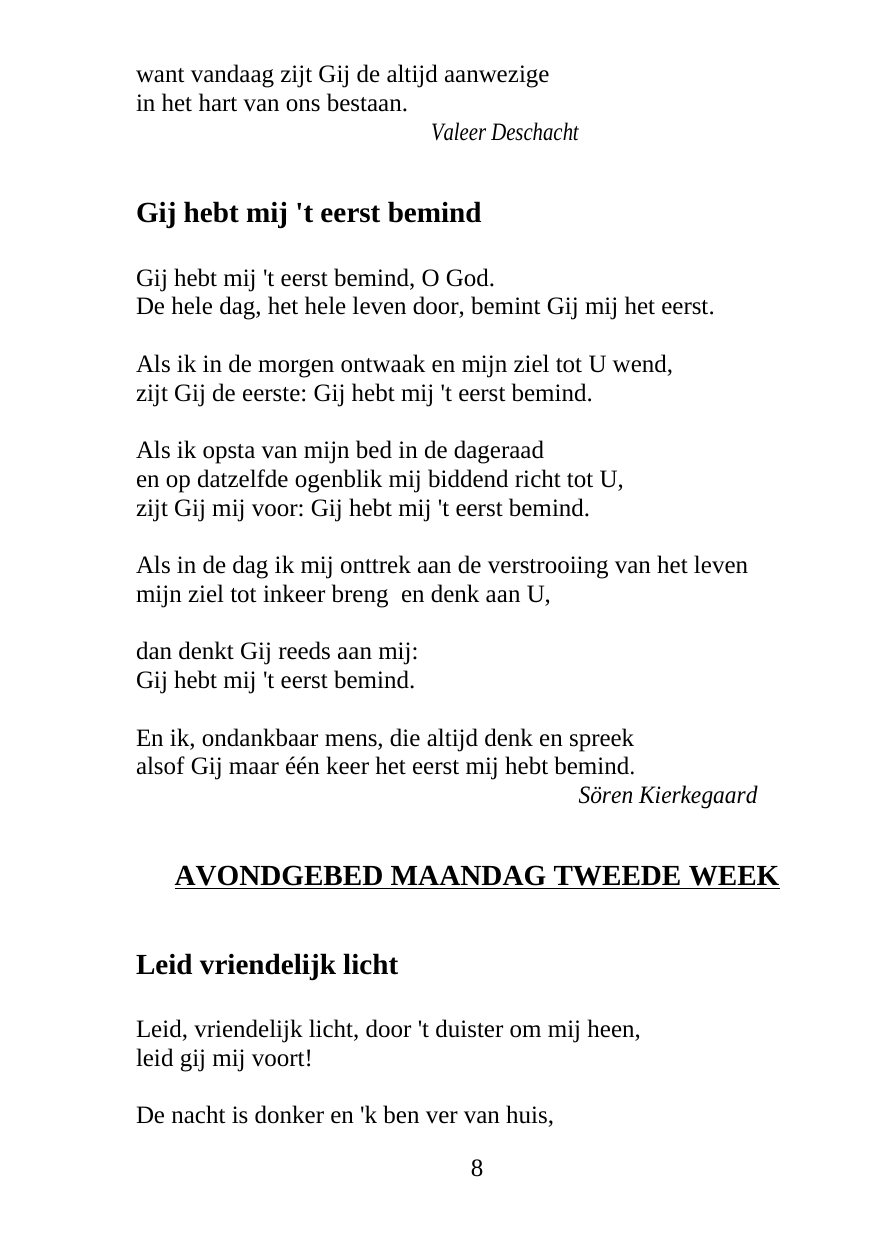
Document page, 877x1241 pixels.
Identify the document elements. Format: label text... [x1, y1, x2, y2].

text En ik, ondankbaar mens, die altijd denk en spreek [136, 723, 818, 751]
text Gij hebt mij 't eerst bemind. [136, 665, 818, 694]
text en op datzelfde ogenblik mij biddend richt tot U, [136, 464, 818, 493]
text dan denkt Gij reeds aan mij [136, 636, 818, 665]
text Als ik in de morgen ontwaak en mijn ziel tot U wend, [136, 349, 818, 378]
text in het hart van ons bestaan. [136, 88, 818, 117]
text want vandaag zijt Gij de altijd aanwezige [136, 59, 818, 88]
text Gij hebt mij 't eerst bemind, O God. [136, 263, 818, 291]
text zijt Gij mij voor Gij hebt mij 't eerst bemind. [136, 493, 818, 521]
text zijt Gij de eerste Gij hebt mij 't eerst bemind. [136, 378, 818, 406]
text AVONDGEBED MAANDAG TWEEDE WEEK [136, 858, 818, 892]
text Als ik opsta van mijn bed in de dageraad [136, 435, 818, 464]
text De hele dag, het hele leven door, bemint Gij mij het eerst. [136, 291, 818, 320]
text Gij hebt mij 't eerst bemind [136, 195, 818, 229]
text Als in de dag ik mij onttrek aan de verstrooiing van het leven [136, 550, 818, 579]
text alsof Gij maar één keer het eerst mij hebt bemind. [136, 751, 818, 780]
text mijn ziel tot inkeer breng en denk aan U, [136, 579, 818, 608]
text leid gij mij voort! [136, 1043, 818, 1072]
text Sören Kierkegaard [136, 780, 818, 809]
text Valeer Deschacht [136, 117, 818, 145]
text De nacht is donker en 'k ben ver van huis, [136, 1101, 818, 1129]
text Leid, vriendelijk licht, door 't duister om mij heen, [136, 1014, 818, 1043]
text Leid vriendelijk licht [136, 947, 818, 981]
